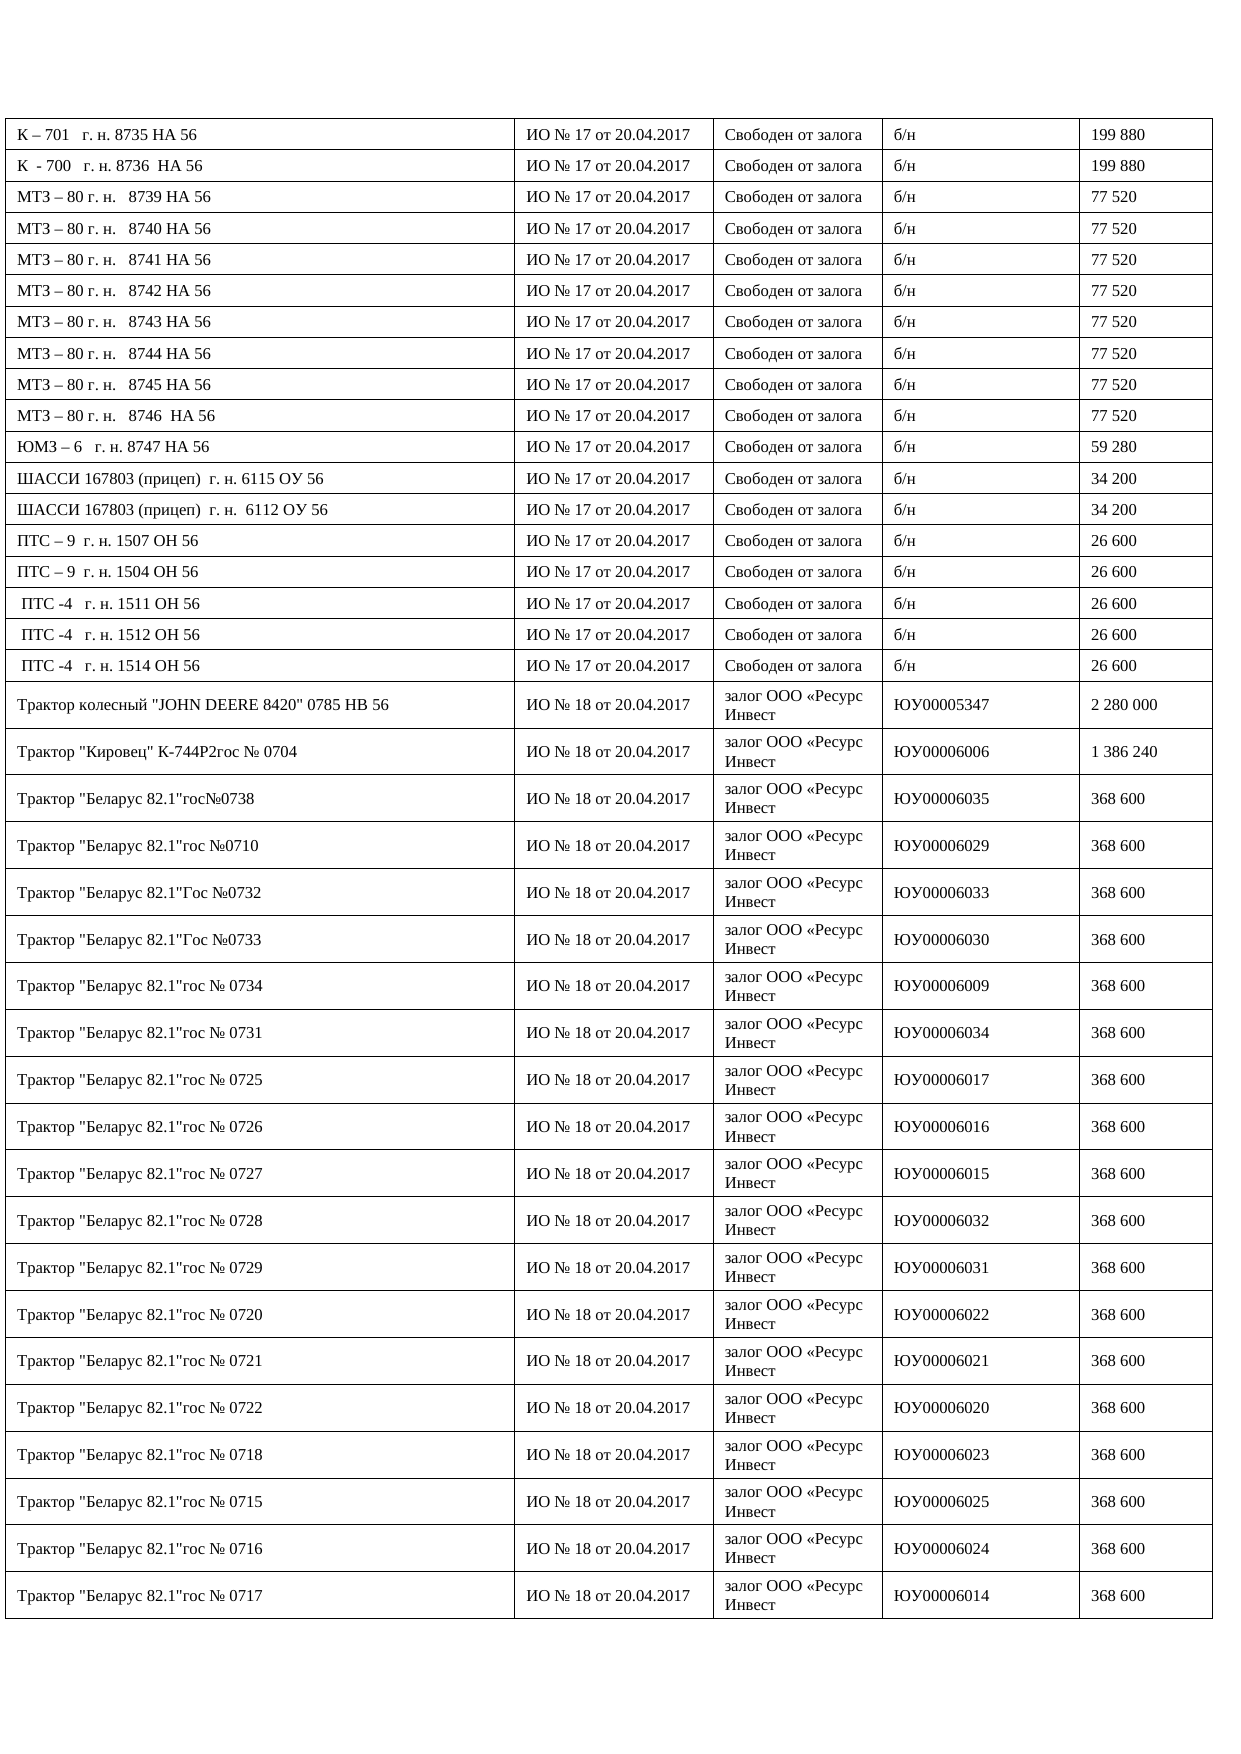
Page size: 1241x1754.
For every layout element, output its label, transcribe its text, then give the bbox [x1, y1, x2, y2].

table_cell ЮУ00006030 [883, 916, 1079, 962]
table_cell ИО № 17 от 20.04.2017 [515, 588, 713, 618]
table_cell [515, 119, 713, 149]
table_cell ИО № 18 от 20.04.2017 [515, 1150, 713, 1196]
table_cell 77 520 [1080, 182, 1212, 212]
table_cell ЮУ00006029 [883, 822, 1079, 868]
table_cell ИО № 17 от 20.04.2017 [515, 463, 713, 493]
table_cell ИО № 17 от 20.04.2017 [515, 338, 713, 368]
table_cell ЮУ00006025 [883, 1479, 1079, 1524]
table_cell МТЗ – 80 г. н. 8744 НА 56 [6, 338, 514, 368]
table_cell 368 600 [1080, 822, 1212, 868]
table_cell 77 520 [1080, 244, 1212, 274]
table_cell Свободен от залога [714, 213, 882, 243]
table_cell Трактор "Беларус 82.1"гос № 0721 [6, 1338, 514, 1384]
table_cell Трактор "Беларус 82.1"гос № 0725 [6, 1057, 514, 1102]
table_cell ИО № 18 от 20.04.2017 [515, 869, 713, 915]
table_cell б/н [883, 400, 1079, 431]
table_cell 199 880 [1080, 150, 1212, 181]
table_cell 2 280 000 [1080, 682, 1212, 727]
table_cell 368 600 [1080, 963, 1212, 1009]
table_cell Свободен от залога [714, 400, 882, 431]
table_cell ЮУ00006035 [883, 775, 1079, 821]
table_cell ИО № 17 от 20.04.2017 [515, 182, 713, 212]
table_cell ПТС -4 г. н. 1511 ОН 56 [6, 588, 514, 618]
table_cell 59 280 [1080, 432, 1212, 462]
table_cell ИО № 18 от 20.04.2017 [515, 1338, 713, 1384]
table_cell Трактор "Беларус 82.1"гос№0738 [6, 775, 514, 821]
table_cell ИО № 17 от 20.04.2017 [515, 275, 713, 306]
table_cell 368 600 [1080, 1104, 1212, 1149]
table_cell 368 600 [1080, 916, 1212, 962]
table_cell ИО № 18 от 20.04.2017 [515, 1104, 713, 1149]
table_cell ИО № 18 от 20.04.2017 [515, 1057, 713, 1102]
table_cell 26 600 [1080, 650, 1212, 681]
table_cell Трактор "Беларус 82.1"гос № 0715 [6, 1479, 514, 1524]
table_cell Свободен от залога [714, 557, 882, 587]
table_cell ИО № 17 от 20.04.2017 [515, 619, 713, 649]
table_cell Свободен от залога [714, 588, 882, 618]
table_cell залог ООО «Ресурс Инвест [714, 1479, 882, 1524]
table_cell ИО № 17 от 20.04.2017 [515, 525, 713, 556]
table_cell Свободен от залога [714, 525, 882, 556]
table_cell 26 600 [1080, 588, 1212, 618]
table_cell МТЗ – 80 г. н. 8742 НА 56 [6, 275, 514, 306]
table_cell Свободен от залога [714, 619, 882, 649]
table_cell залог ООО «Ресурс Инвест [714, 1057, 882, 1102]
table_cell ИО № 17 от 20.04.2017 [515, 150, 713, 181]
table_cell ИО № 17 от 20.04.2017 [515, 244, 713, 274]
table_cell 26 600 [1080, 525, 1212, 556]
table_cell 368 600 [1080, 1525, 1212, 1571]
table_cell залог ООО «Ресурс Инвест [714, 682, 882, 727]
table_cell залог ООО «Ресурс Инвест [714, 1010, 882, 1056]
table_cell ЮУ00006017 [883, 1057, 1079, 1102]
table_cell 77 520 [1080, 369, 1212, 399]
table_cell залог ООО «Ресурс Инвест [714, 1432, 882, 1477]
table_cell ИО № 18 от 20.04.2017 [515, 1010, 713, 1056]
table_cell Свободен от залога [714, 244, 882, 274]
table_cell Свободен от залога [714, 307, 882, 337]
table_cell ИО № 17 от 20.04.2017 [515, 400, 713, 431]
table_cell залог ООО «Ресурс Инвест [714, 1291, 882, 1337]
table_cell Свободен от залога [714, 275, 882, 306]
table_cell 1 386 240 [1080, 729, 1212, 774]
table_cell МТЗ – 80 г. н. 8746 НА 56 [6, 400, 514, 431]
table_cell 368 600 [1080, 1244, 1212, 1290]
table_cell ЮУ00005347 [883, 682, 1079, 727]
table_cell Трактор "Беларус 82.1"гос № 0718 [6, 1432, 514, 1477]
table_cell залог ООО «Ресурс Инвест [714, 822, 882, 868]
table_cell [515, 1572, 713, 1618]
table_cell 77 520 [1080, 307, 1212, 337]
table_cell ЮУ00006034 [883, 1010, 1079, 1056]
table_cell 368 600 [1080, 1572, 1212, 1618]
table_cell ИО № 18 от 20.04.2017 [515, 1291, 713, 1337]
table_cell Свободен от залога [714, 369, 882, 399]
table_cell б/н [883, 150, 1079, 181]
table_cell залог ООО «Ресурс Инвест [714, 729, 882, 774]
table_cell залог ООО «Ресурс Инвест [714, 1150, 882, 1196]
table_cell залог ООО «Ресурс Инвест [714, 1104, 882, 1149]
table_cell ЮУ00006033 [883, 869, 1079, 915]
table_cell залог ООО «Ресурс Инвест [714, 1385, 882, 1431]
table_cell б/н [883, 494, 1079, 524]
table_cell К - 700 г. н. 8736 НА 56 [6, 150, 514, 181]
table_cell залог ООО «Ресурс Инвест [714, 916, 882, 962]
table_cell ИО № 17 от 20.04.2017 [515, 557, 713, 587]
table_cell 368 600 [1080, 1479, 1212, 1524]
table_cell ПТС – 9 г. н. 1504 ОН 56 [6, 557, 514, 587]
table_cell 368 600 [1080, 1432, 1212, 1477]
table_cell б/н [883, 369, 1079, 399]
table_cell б/н [883, 275, 1079, 306]
table_cell Свободен от залога [714, 650, 882, 681]
table_cell ПТС – 9 г. н. 1507 ОН 56 [6, 525, 514, 556]
table_cell б/н [883, 307, 1079, 337]
table_cell б/н [883, 557, 1079, 587]
table_cell ИО № 17 от 20.04.2017 [515, 307, 713, 337]
table_cell 368 600 [1080, 1150, 1212, 1196]
table_cell МТЗ – 80 г. н. 8739 НА 56 [6, 182, 514, 212]
table_cell Трактор "Беларус 82.1"гос № 0717 [6, 1572, 514, 1618]
table_cell 77 520 [1080, 338, 1212, 368]
table_cell ИО № 18 от 20.04.2017 [515, 682, 713, 727]
table_cell ИО № 17 от 20.04.2017 [515, 494, 713, 524]
table_cell ЮМЗ – 6 г. н. 8747 НА 56 [6, 432, 514, 462]
table_cell Трактор "Беларус 82.1"гос № 0728 [6, 1197, 514, 1243]
table_cell 368 600 [1080, 1057, 1212, 1102]
table_cell 368 600 [1080, 1010, 1212, 1056]
table_cell б/н [883, 338, 1079, 368]
table_cell ЮУ00006023 [883, 1432, 1079, 1477]
table_cell залог ООО «Ресурс Инвест [714, 1244, 882, 1290]
table_cell ИО № 17 от 20.04.2017 [515, 432, 713, 462]
table_cell Свободен от залога [714, 338, 882, 368]
table_cell б/н [883, 432, 1079, 462]
table_cell ИО № 18 от 20.04.2017 [515, 1385, 713, 1431]
table_cell ИО № 18 от 20.04.2017 [515, 1479, 713, 1524]
table_cell б/н [883, 650, 1079, 681]
table_cell Трактор колесный "JOHN DEERE 8420" 0785 НВ 56 [6, 682, 514, 727]
table_cell Трактор "Беларус 82.1"гос № 0722 [6, 1385, 514, 1431]
table_cell б/н [883, 213, 1079, 243]
table_cell залог ООО «Ресурс Инвест [714, 869, 882, 915]
table_cell Трактор "Беларус 82.1"Гос №0732 [6, 869, 514, 915]
table_cell залог ООО «Ресурс Инвест [714, 963, 882, 1009]
table_cell К – 701 г. н. 8735 НА 56 [6, 119, 514, 149]
table_cell 77 520 [1080, 275, 1212, 306]
table_cell ЮУ00006006 [883, 729, 1079, 774]
table_cell б/н [883, 525, 1079, 556]
table_cell Трактор "Беларус 82.1"гос № 0720 [6, 1291, 514, 1337]
table_cell ШАССИ 167803 (прицеп) г. н. 6112 ОУ 56 [6, 494, 514, 524]
table_cell Свободен от залога [714, 182, 882, 212]
table_cell Трактор "Беларус 82.1"гос № 0729 [6, 1244, 514, 1290]
table_cell 77 520 [1080, 213, 1212, 243]
table_cell Трактор "Кировец" К-744Р2гос № 0704 [6, 729, 514, 774]
table_cell ИО № 17 от 20.04.2017 [515, 650, 713, 681]
table_cell ИО № 18 от 20.04.2017 [515, 729, 713, 774]
table_cell 34 200 [1080, 463, 1212, 493]
table_cell ИО № 18 от 20.04.2017 [515, 775, 713, 821]
table_cell 77 520 [1080, 400, 1212, 431]
table_cell Трактор "Беларус 82.1"гос № 0727 [6, 1150, 514, 1196]
table_cell ЮУ00006031 [883, 1244, 1079, 1290]
table_cell ЮУ00006032 [883, 1197, 1079, 1243]
table_cell ЮУ00006014 [883, 1572, 1079, 1618]
table_cell б/н [883, 119, 1079, 149]
table_cell ЮУ00006015 [883, 1150, 1079, 1196]
table_cell Трактор "Беларус 82.1"Гос №0733 [6, 916, 514, 962]
table_cell ЮУ00006021 [883, 1338, 1079, 1384]
table_cell МТЗ – 80 г. н. 8741 НА 56 [6, 244, 514, 274]
table_cell залог ООО «Ресурс Инвест [714, 1525, 882, 1571]
table_cell 26 600 [1080, 619, 1212, 649]
table_cell Трактор "Беларус 82.1"гос №0710 [6, 822, 514, 868]
table_cell ЮУ00006009 [883, 963, 1079, 1009]
table_cell ИО № 18 от 20.04.2017 [515, 1432, 713, 1477]
table_cell МТЗ – 80 г. н. 8743 НА 56 [6, 307, 514, 337]
table_cell ИО № 18 от 20.04.2017 [515, 1525, 713, 1571]
table_cell залог ООО «Ресурс Инвест [714, 775, 882, 821]
table_cell Свободен от залога [714, 494, 882, 524]
table_cell ЮУ00006016 [883, 1104, 1079, 1149]
table_cell б/н [883, 244, 1079, 274]
table_cell Трактор "Беларус 82.1"гос № 0716 [6, 1525, 514, 1571]
table_cell МТЗ – 80 г. н. 8745 НА 56 [6, 369, 514, 399]
table_cell ИО № 17 от 20.04.2017 [515, 213, 713, 243]
table_cell 368 600 [1080, 1197, 1212, 1243]
table_cell ЮУ00006022 [883, 1291, 1079, 1337]
table_cell 26 600 [1080, 557, 1212, 587]
table_cell б/н [883, 182, 1079, 212]
table_cell ЮУ00006020 [883, 1385, 1079, 1431]
table_cell ШАССИ 167803 (прицеп) г. н. 6115 ОУ 56 [6, 463, 514, 493]
table_cell ИО № 17 от 20.04.2017 [515, 369, 713, 399]
table_cell 368 600 [1080, 1338, 1212, 1384]
table_cell Трактор "Беларус 82.1"гос № 0731 [6, 1010, 514, 1056]
table_cell б/н [883, 619, 1079, 649]
table_cell ПТС -4 г. н. 1512 ОН 56 [6, 619, 514, 649]
table_cell ИО № 18 от 20.04.2017 [515, 1197, 713, 1243]
table_cell 34 200 [1080, 494, 1212, 524]
table_cell 368 600 [1080, 1291, 1212, 1337]
table_cell ИО № 18 от 20.04.2017 [515, 822, 713, 868]
table_cell Свободен от залога [714, 463, 882, 493]
table_cell Свободен от залога [714, 432, 882, 462]
table_cell Свободен от залога [714, 119, 882, 149]
table_cell ПТС -4 г. н. 1514 ОН 56 [6, 650, 514, 681]
table_cell Свободен от залога [714, 150, 882, 181]
table_cell 199 880 [1080, 119, 1212, 149]
table_cell 368 600 [1080, 1385, 1212, 1431]
table_cell Трактор "Беларус 82.1"гос № 0726 [6, 1104, 514, 1149]
table_cell ИО № 18 от 20.04.2017 [515, 916, 713, 962]
table_cell ИО № 18 от 20.04.2017 [515, 963, 713, 1009]
table_cell 368 600 [1080, 869, 1212, 915]
table_cell ЮУ00006024 [883, 1525, 1079, 1571]
table_cell залог ООО «Ресурс Инвест [714, 1197, 882, 1243]
table_cell б/н [883, 463, 1079, 493]
table_cell 368 600 [1080, 775, 1212, 821]
table_cell Трактор "Беларус 82.1"гос № 0734 [6, 963, 514, 1009]
table_cell МТЗ – 80 г. н. 8740 НА 56 [6, 213, 514, 243]
table_cell ИО № 18 от 20.04.2017 [515, 1244, 713, 1290]
table_cell б/н [883, 588, 1079, 618]
table_cell залог ООО «Ресурс Инвест [714, 1338, 882, 1384]
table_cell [714, 1572, 882, 1618]
